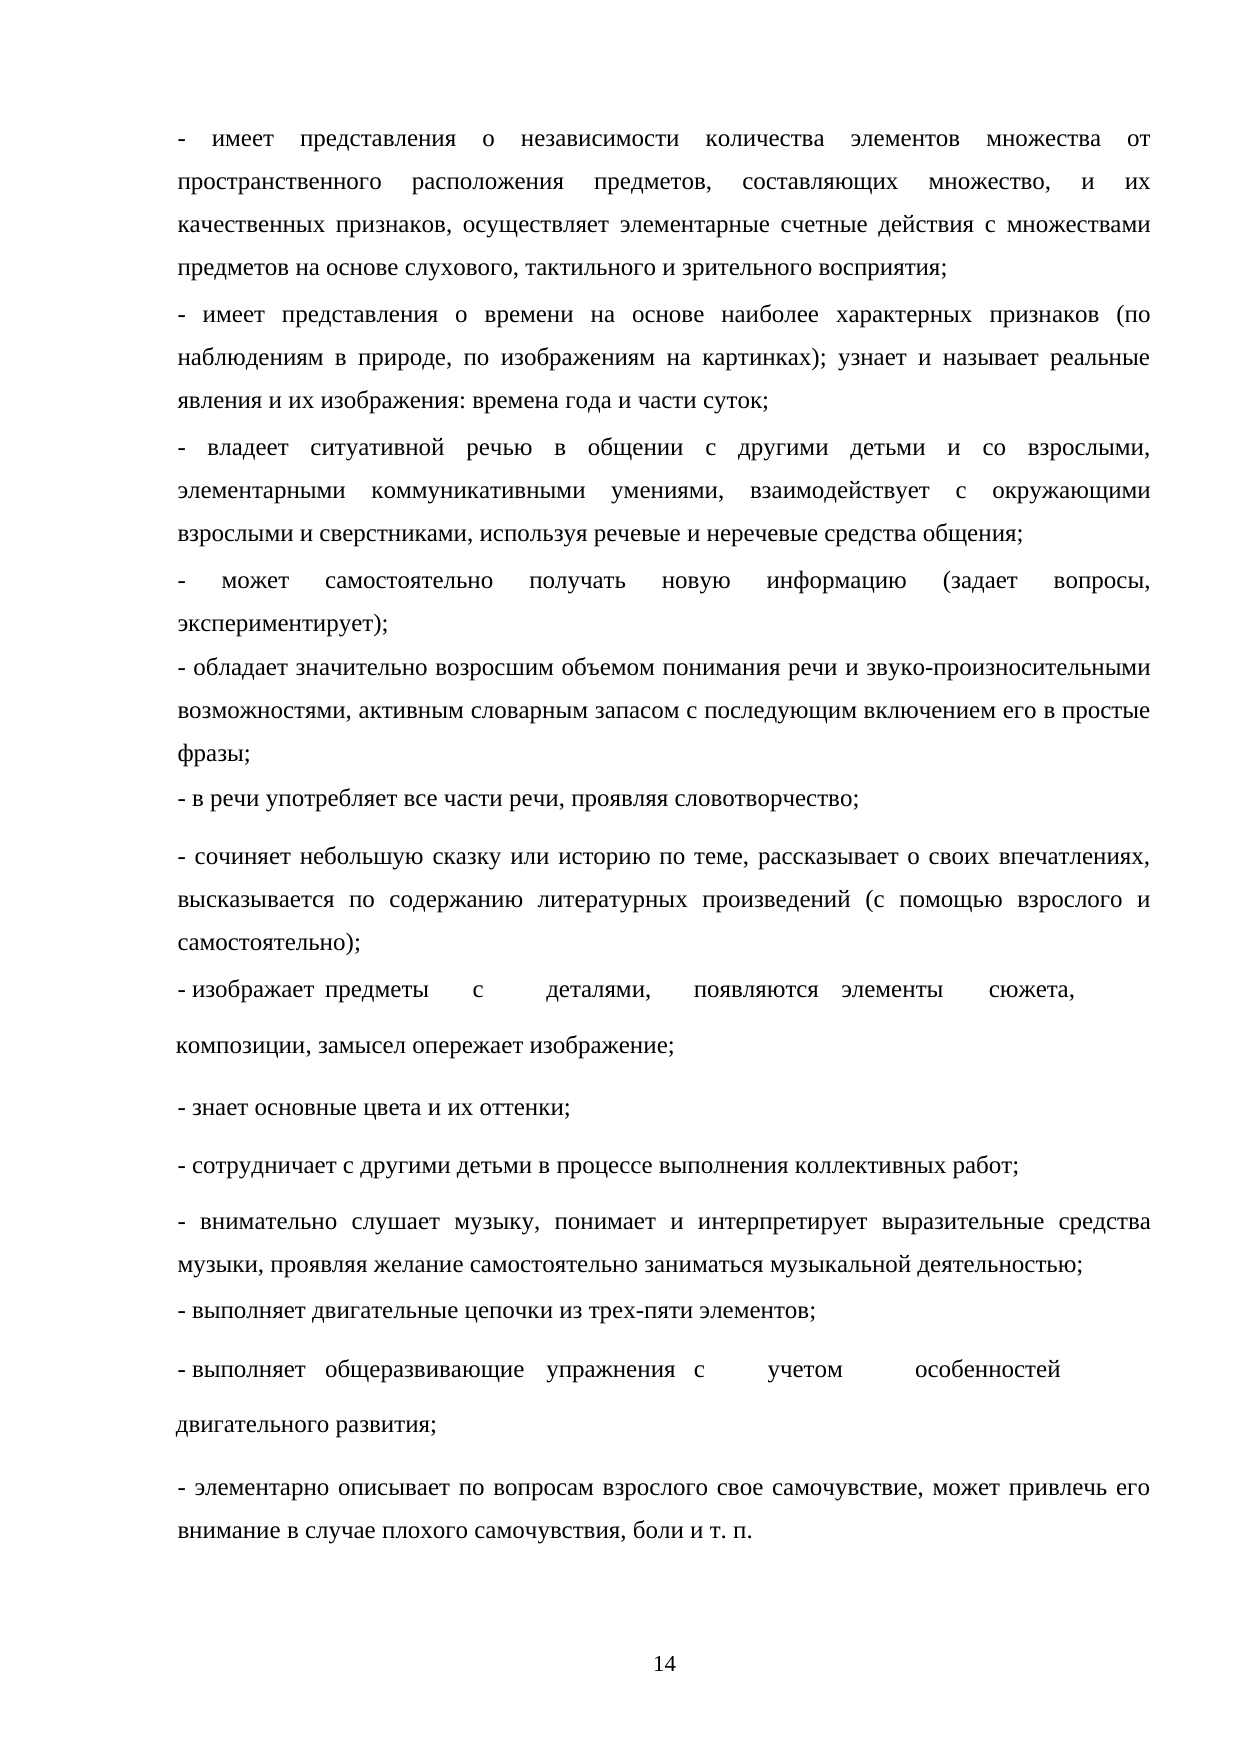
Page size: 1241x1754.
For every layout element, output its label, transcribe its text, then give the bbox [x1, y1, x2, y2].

text - имеет представления о времени на основе наиболее характерных признаков (по наблюдениям в природе, по изображениям на картинках); узнает и называет реальные явления и их изображения: времена года и части суток; [177, 299, 1152, 414]
text - имеет представления о независимости количества элементов множества от пространственного расположения предметов, составляющих множество, и их качественных признаков, осуществляет элементарные счетные действия с множествами предметов на основе слухового, тактильного и зрительного восприятия; [177, 123, 1152, 281]
text - сочиняет небольшую сказку или историю по теме, рассказывает о своих впечатлениях, высказывается по содержанию литературных произведений (с помощью взрослого и самостоятельно); [177, 841, 1152, 956]
text - выполняет двигательные цепочки из трех-пяти элементов; [177, 1296, 1152, 1324]
text - внимательно слушает музыку, понимает и интерпретирует выразительные средства музыки, проявляя желание самостоятельно заниматься музыкальной деятельностью; [177, 1206, 1152, 1278]
text - элементарно описывает по вопросам взрослого свое самочувствие, может привлечь его внимание в случае плохого самочувствия, боли и т. п. [177, 1472, 1152, 1543]
text - в речи употребляет все части речи, проявляя словотворчество; [177, 783, 1152, 812]
text - может самостоятельно получать новую информацию (задает вопросы, экспериментирует); [177, 565, 1152, 637]
text - знает основные цвета и их оттенки; [177, 1092, 1152, 1121]
text - сотрудничает с другими детьми в процессе выполнения коллективных работ; [177, 1150, 1152, 1179]
text композиции, замысел опережает изображение; [176, 1030, 1152, 1059]
text двигательного развития; [176, 1409, 1152, 1438]
text - обладает значительно возросшим объемом понимания речи и звуко-произносительными возможностями, активным словарным запасом с последующим включением его в простые фразы; [177, 652, 1152, 767]
text - выполняет общеразвивающие упражнения с учетом особенностей [177, 1354, 1152, 1383]
text - владеет ситуативной речью в общении с другими детьми и со взрослыми, элементарными коммуникативными умениями, взаимодействует с окружающими взрослыми и сверстниками, используя речевые и неречевые средства общения; [177, 432, 1152, 547]
text - изображает предметы с деталями, появляются элементы сюжета, [177, 974, 1152, 1003]
